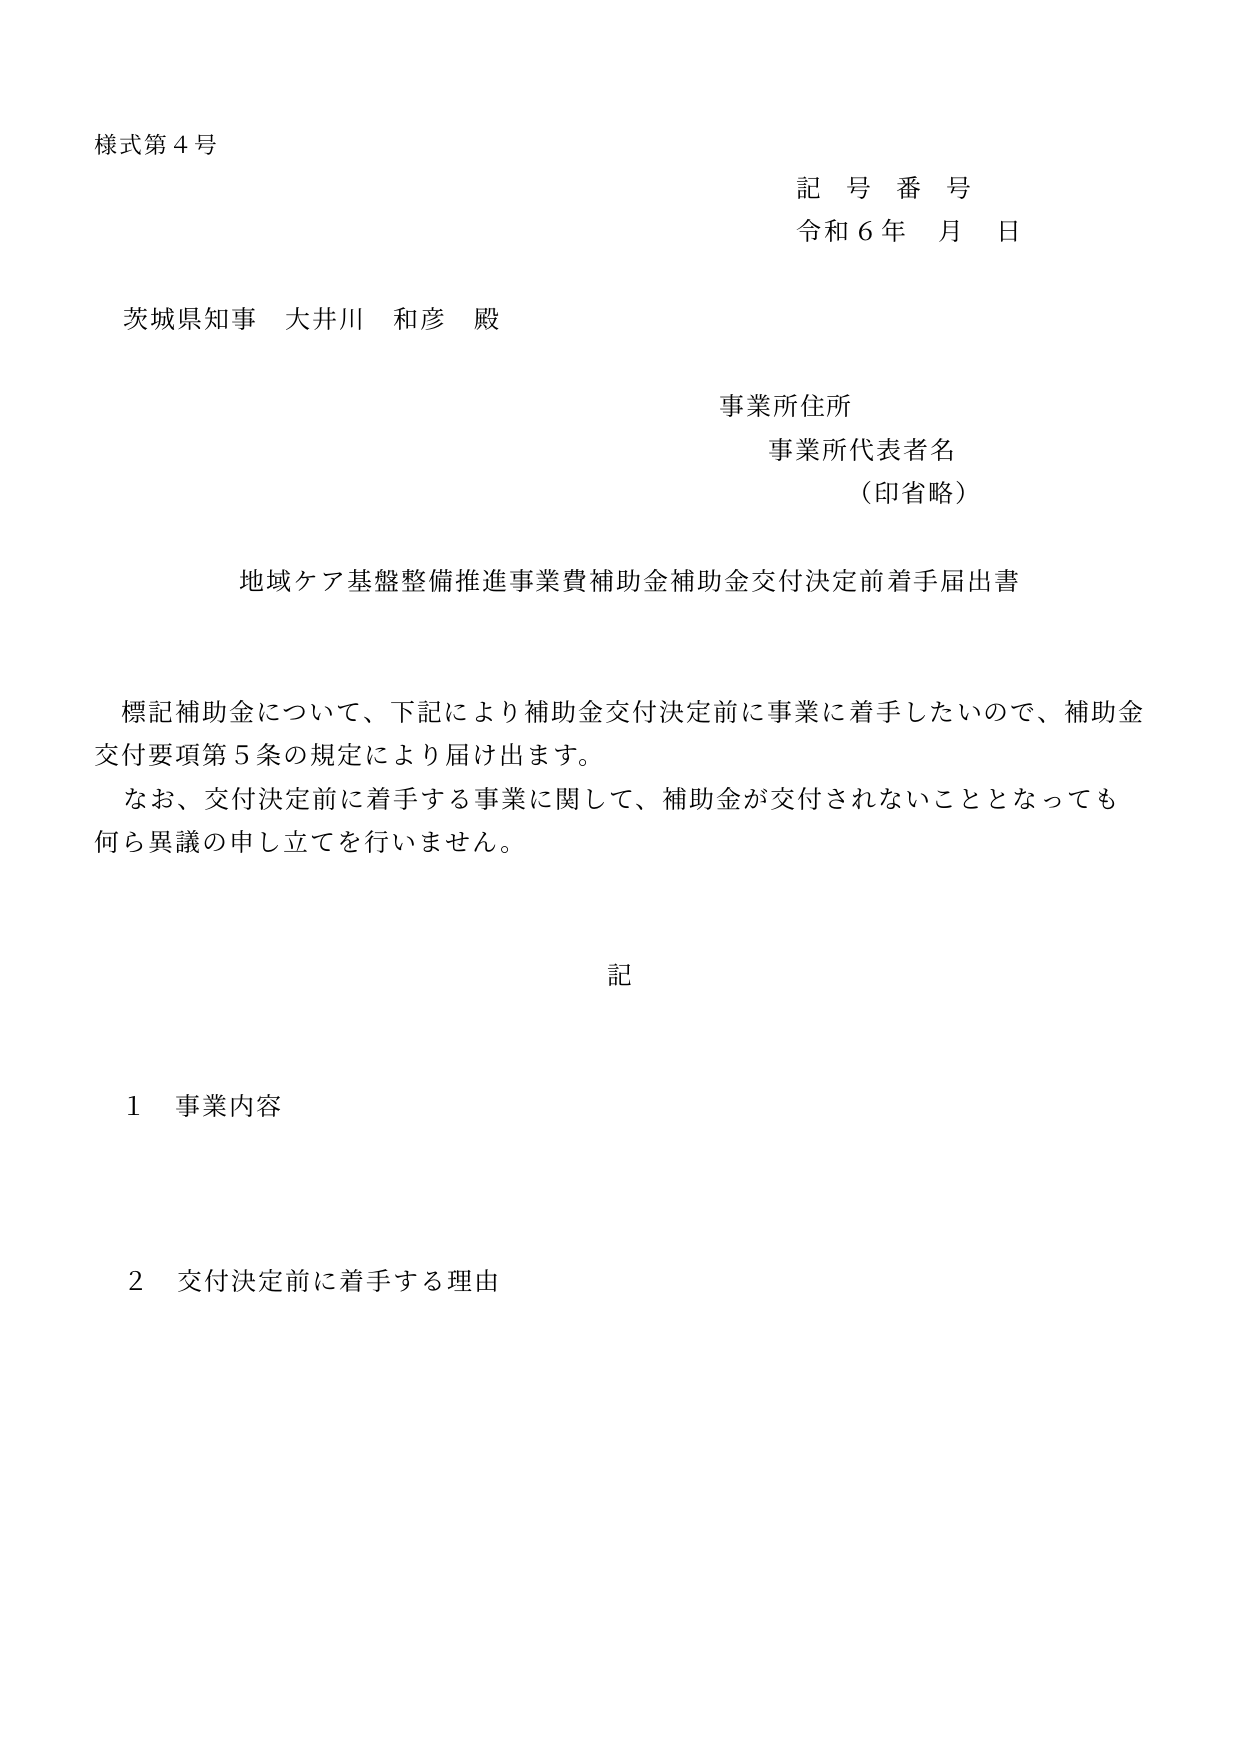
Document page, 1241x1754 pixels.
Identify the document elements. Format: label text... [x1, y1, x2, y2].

text 事業所代表者名 [94, 424, 1146, 468]
text 事業所住所 [94, 381, 1146, 424]
text 標記補助金について、下記により補助金交付決定前に事業に着手したいので、補助金交付要項第５条の規定により届け出ます。 [94, 686, 1146, 773]
text 令和６年 月 日 [94, 206, 1146, 249]
text ２ 交付決定前に着手する理由 [94, 1253, 1146, 1297]
text 茨城県知事 大井川 和彦 殿 [94, 293, 1146, 337]
text 様式第４号 [94, 119, 1146, 162]
text １ 事業内容 [94, 1079, 1146, 1122]
text 記 [94, 948, 1146, 992]
text （印省略） [94, 468, 1146, 511]
text 記号番号 [94, 162, 1146, 206]
text なお、交付決定前に着手する事業に関して、補助金が交付されないこととなっても何ら異議の申し立てを行いません。 [94, 773, 1146, 861]
text 地域ケア基盤整備推進事業費補助金補助金交付決定前着手届出書 [94, 555, 1146, 599]
